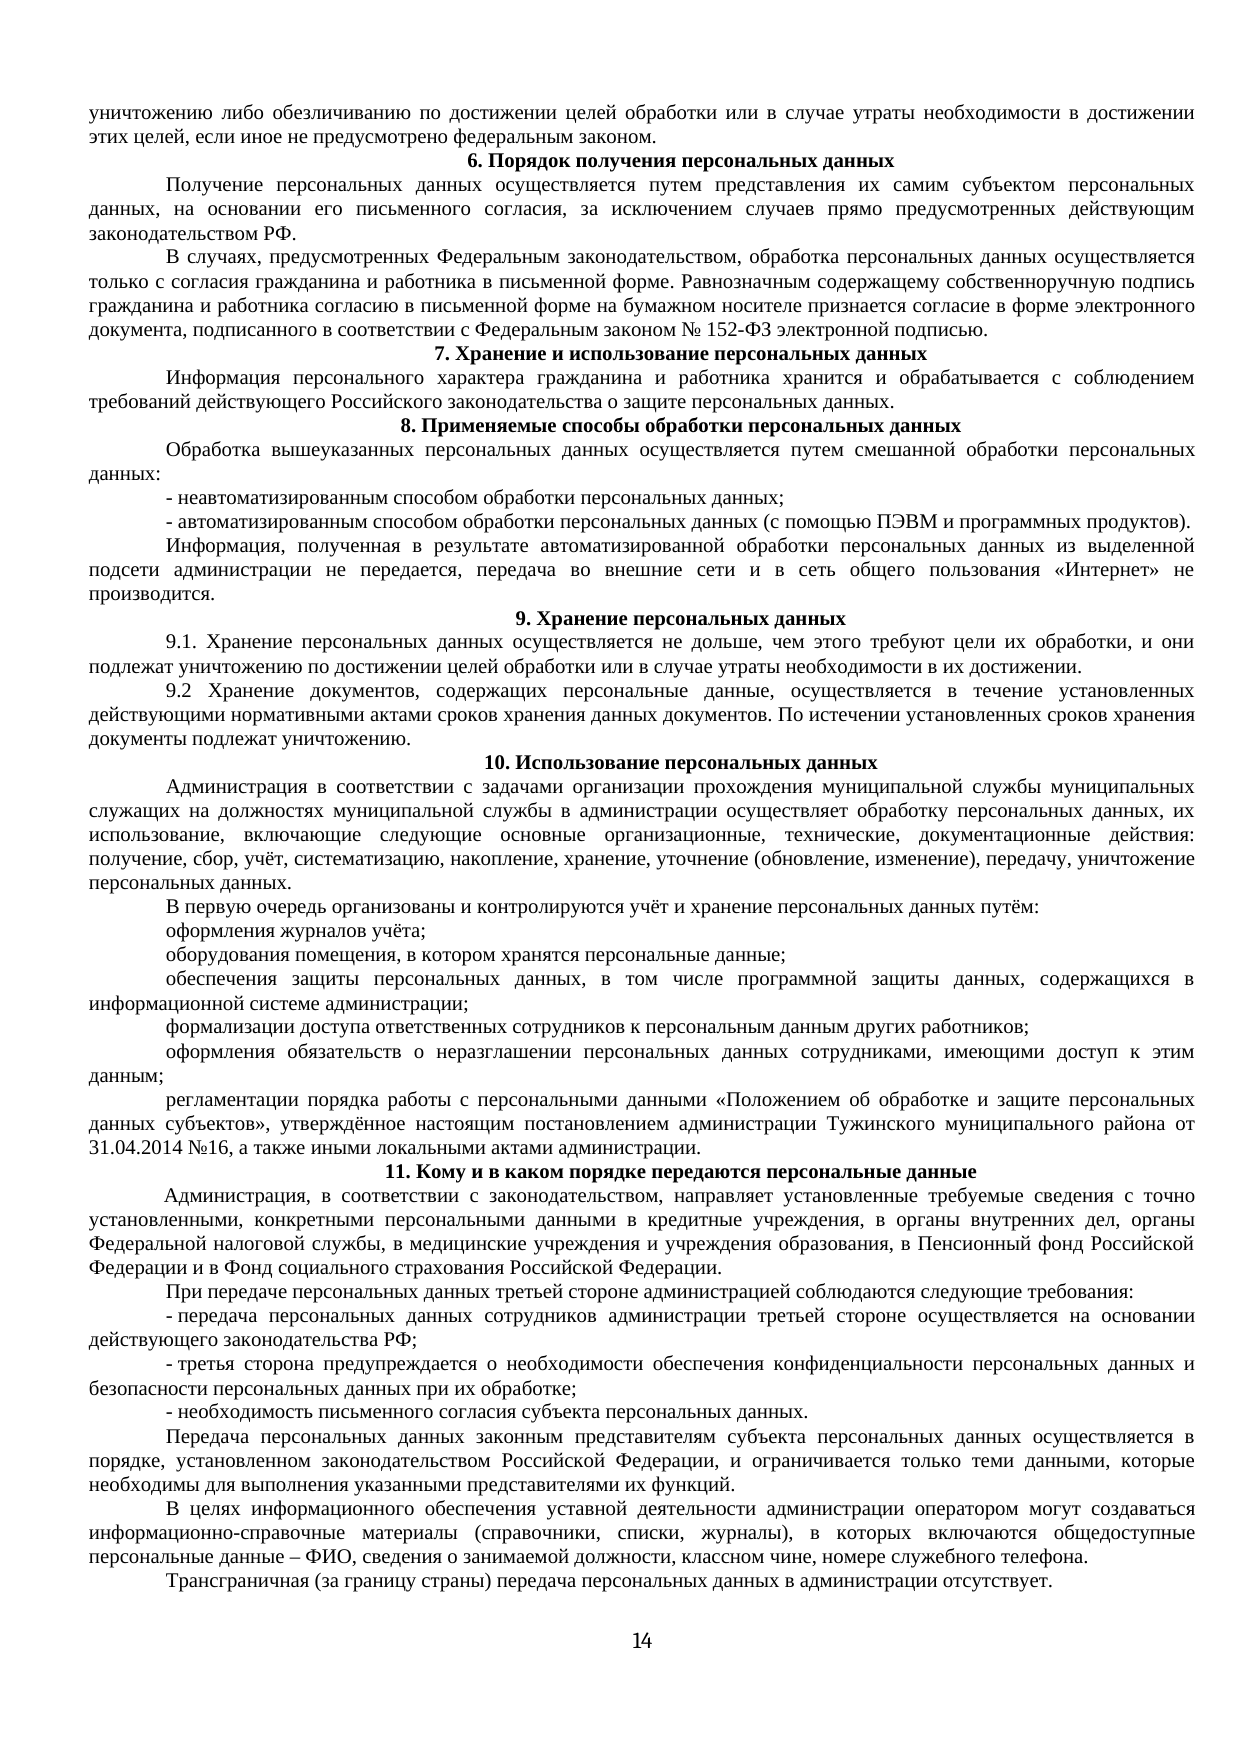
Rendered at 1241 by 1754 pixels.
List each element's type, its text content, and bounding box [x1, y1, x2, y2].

text регламентации порядка работы с персональными данными «Положением об обработке и защите персональных данных субъектов», утверждённое настоящим постановлением администрации Тужинского муниципального района от 31.04.2014 №16, а также иными локальными актами администрации. [89, 1087, 1196, 1159]
text оформления журналов учёта; [89, 918, 1196, 942]
text Трансграничная (за границу страны) передача персональных данных в администрации отсутствует. [89, 1568, 1196, 1592]
text 9.1. Хранение персональных данных осуществляется не дольше, чем этого требуют цели их обработки, и они подлежат уничтожению по достижении целей обработки или в случае утраты необходимости в их достижении. [89, 629, 1196, 678]
text - автоматизированным способом обработки персональных данных (с помощью ПЭВМ и программных продуктов). [89, 509, 1196, 533]
text В случаях, предусмотренных Федеральным законодательством, обработка персональных данных осуществляется только с согласия гражданина и работника в письменной форме. Равнозначным содержащему собственноручную подпись гражданина и работника согласию в письменной форме на бумажном носителе признается согласие в форме электронного документа, подписанного в соответствии с Федеральным законом № 152-ФЗ электронной подписью. [89, 244, 1196, 341]
text Передача персональных данных законным представителям субъекта персональных данных осуществляется в порядке, установленном законодательством Российской Федерации, и ограничивается только теми данными, которые необходимы для выполнения указанными представителями их функций. [89, 1423, 1196, 1496]
text 6. Порядок получения персональных данных [89, 148, 1196, 172]
text - необходимость письменного согласия субъекта персональных данных. [89, 1399, 1196, 1423]
text - третья сторона предупреждается о необходимости обеспечения конфиденциальности персональных данных и безопасности персональных данных при их обработке; [89, 1351, 1196, 1399]
text - неавтоматизированным способом обработки персональных данных; [89, 485, 1196, 509]
text - передача персональных данных сотрудников администрации третьей стороне осуществляется на основании действующего законодательства РФ; [89, 1303, 1196, 1351]
text 9.2 Хранение документов, содержащих персональные данные, осуществляется в течение установленных действующими нормативными актами сроков хранения данных документов. По истечении установленных сроков хранения документы подлежат уничтожению. [89, 678, 1196, 750]
text 8. Применяемые способы обработки персональных данных [89, 413, 1196, 437]
text обеспечения защиты персональных данных, в том числе программной защиты данных, содержащихся в информационной системе администрации; [89, 966, 1196, 1014]
text 9. Хранение персональных данных [89, 605, 1196, 629]
text В целях информационного обеспечения уставной деятельности администрации оператором могут создаваться информационно-справочные материалы (справочники, списки, журналы), в которых включаются общедоступные персональные данные – ФИО, сведения о занимаемой должности, классном чине, номере служебного телефона. [89, 1496, 1196, 1568]
text Информация персонального характера гражданина и работника хранится и обрабатывается с соблюдением требований действующего Российского законодательства о защите персональных данных. [89, 365, 1196, 413]
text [89, 100, 1196, 148]
text 7. Хранение и использование персональных данных [89, 341, 1196, 365]
text 11. Кому и в каком порядке передаются персональные данные [89, 1159, 1196, 1183]
text В первую очередь организованы и контролируются учёт и хранение персональных данных путём: [89, 894, 1196, 918]
text Администрация, в соответствии с законодательством, направляет установленные требуемые сведения с точно установленными, конкретными персональными данными в кредитные учреждения, в органы внутренних дел, органы Федеральной налоговой службы, в медицинские учреждения и учреждения образования, в Пенсионный фонд Российской Федерации и в Фонд социального страхования Российской Федерации. [89, 1183, 1196, 1279]
text Обработка вышеуказанных персональных данных осуществляется путем смешанной обработки персональных данных: [89, 437, 1196, 485]
text Получение персональных данных осуществляется путем представления их самим субъектом персональных данных, на основании его письменного согласия, за исключением случаев прямо предусмотренных действующим законодательством РФ. [89, 172, 1196, 244]
text Администрация в соответствии с задачами организации прохождения муниципальной службы муниципальных служащих на должностях муниципальной службы в администрации осуществляет обработку персональных данных, их использование, включающие следующие основные организационные, технические, документационные действия: получение, сбор, учёт, систематизацию, накопление, хранение, уточнение (обновление, изменение), передачу, уничтожение персональных данных. [89, 774, 1196, 894]
text При передаче персональных данных третьей стороне администрацией соблюдаются следующие требования: [89, 1279, 1196, 1303]
text оборудования помещения, в котором хранятся персональные данные; [89, 942, 1196, 966]
text 10. Использование персональных данных [89, 750, 1196, 774]
text Информация, полученная в результате автоматизированной обработки персональных данных из выделенной подсети администрации не передается, передача во внешние сети и в сеть общего пользования «Интернет» не производится. [89, 533, 1196, 605]
text формализации доступа ответственных сотрудников к персональным данным других работников; [89, 1014, 1196, 1038]
text оформления обязательств о неразглашении персональных данных сотрудниками, имеющими доступ к этим данным; [89, 1038, 1196, 1087]
